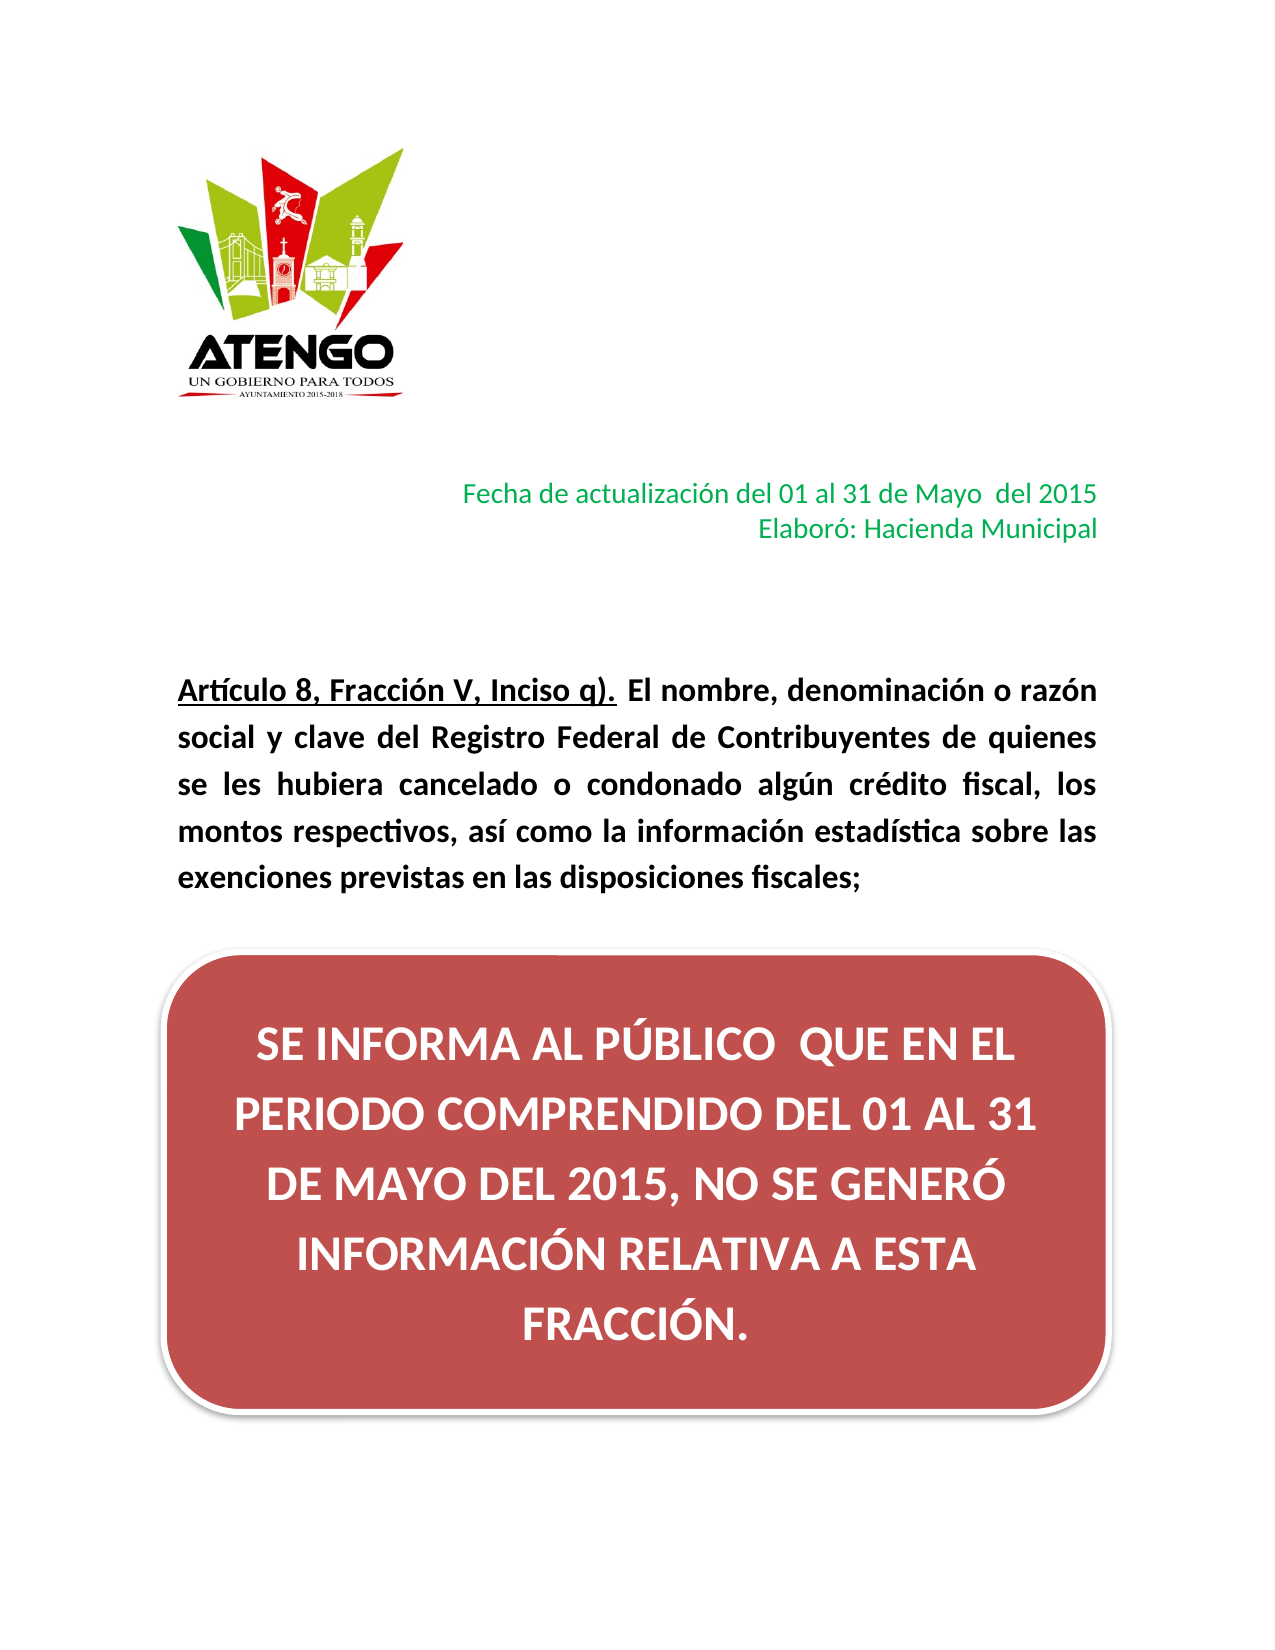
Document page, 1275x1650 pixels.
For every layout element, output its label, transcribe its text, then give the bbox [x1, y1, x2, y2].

text Fecha de actualización del 01 al 31 de Mayo del 2015 [177, 475, 1098, 510]
text Artículo 8, Fracción V, Inciso q). El nombre, denominación o razón social y clave del Registro Federal de Contribuyentes de quienes se les hubiera cancelado o condonado algún crédito fiscal, los montos respectivos, así como la información estadística sobre las exenciones previstas en las disposiciones fiscales; [177, 669, 1098, 897]
text Elaboró: Hacienda Municipal [177, 510, 1098, 546]
picture [177, 147, 404, 397]
